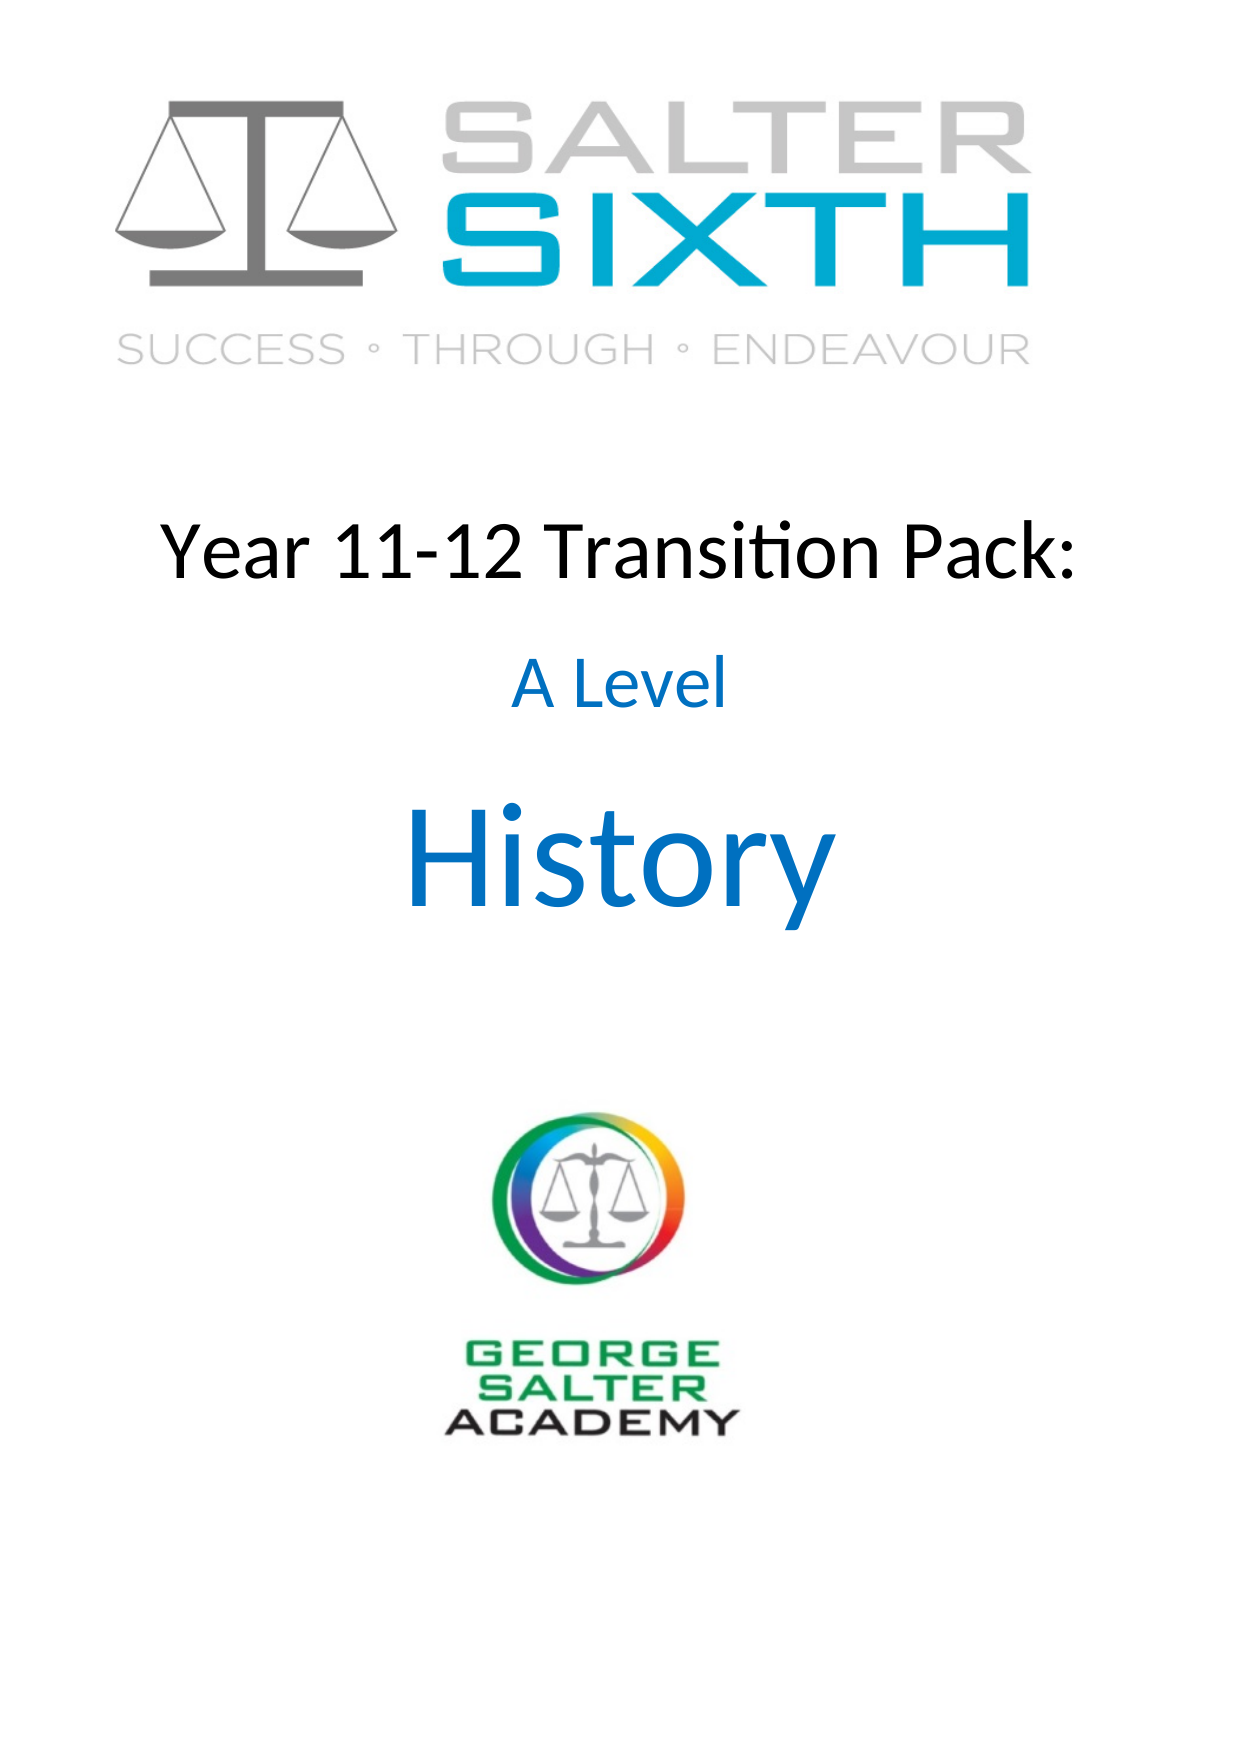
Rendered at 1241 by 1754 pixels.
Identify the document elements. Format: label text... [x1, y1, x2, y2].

text Year 11-12 Transition Pack: [75, 497, 1165, 599]
picture [115, 76, 1089, 385]
picture [400, 1091, 750, 1490]
text A Level [75, 635, 1165, 727]
text History [75, 761, 1165, 944]
